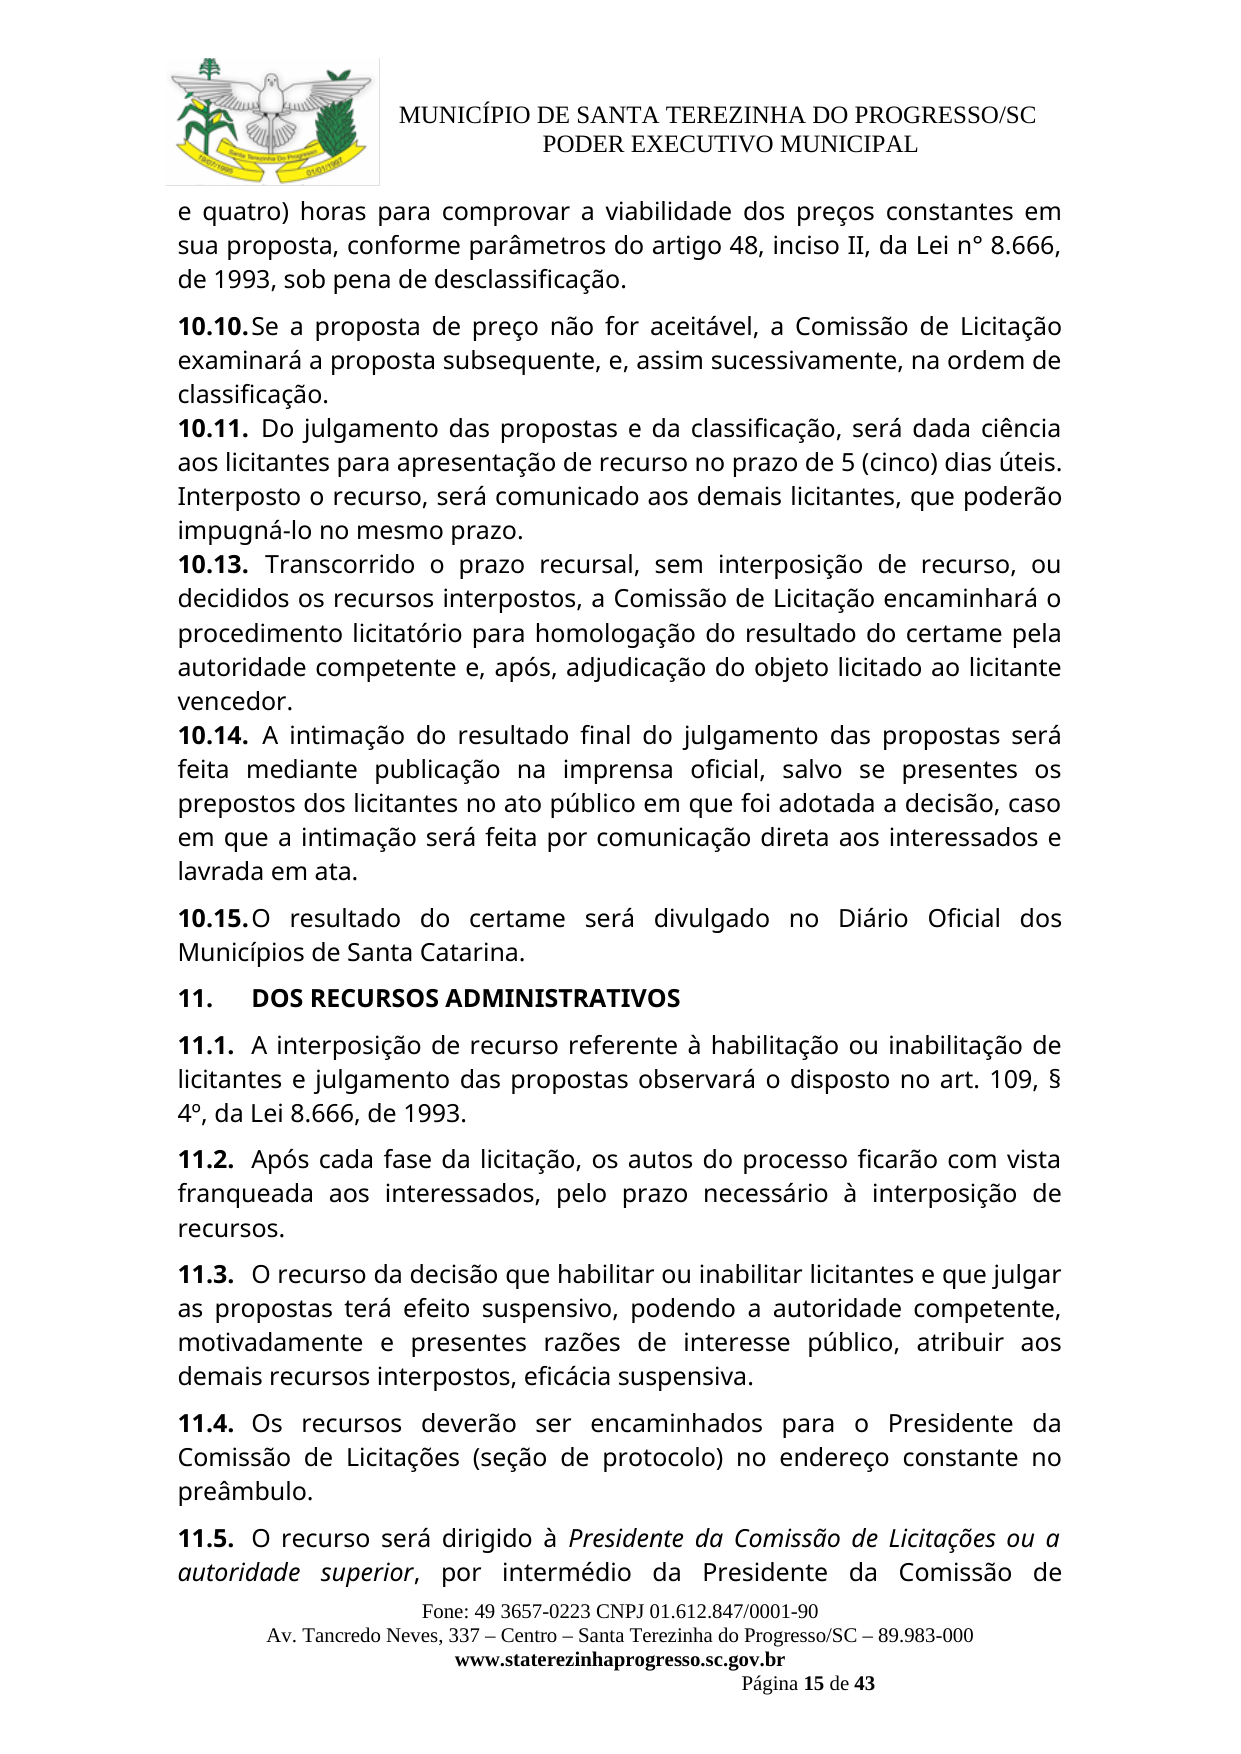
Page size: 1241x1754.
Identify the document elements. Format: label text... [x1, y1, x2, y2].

list A interposição de recurso referente à habilitação ou inabilitação de licitantes e julgamento das propostas observará o disposto no art. 109, § 4º, da Lei 8.666, de 1993. [177, 1027, 1063, 1129]
list A intimação do resultado final do julgamento das propostas será feita mediante publicação na imprensa oficial, salvo se presentes os prepostos dos licitantes no ato público em que foi adotada a decisão, caso em que a intimação será feita por comunicação direta aos interessados e lavrada em ata. [177, 717, 1063, 888]
picture [165, 58, 381, 187]
list Se a proposta de preço não for aceitável, a Comissão de Licitação examinará a proposta subsequente, e, assim sucessivamente, na ordem de classificação. [177, 309, 1063, 411]
list O recurso da decisão que habilitar ou inabilitar licitantes e que julgar as propostas terá efeito suspensivo, podendo a autoridade competente, motivadamente e presentes razões de interesse público, atribuir aos demais recursos interpostos, eficácia suspensiva. [177, 1257, 1063, 1393]
list Transcorrido o prazo recursal, sem interposição de recurso, ou decididos os recursos interpostos, a Comissão de Licitação encaminhará o procedimento licitatório para homologação do resultado do certame pela autoridade competente e, após, adjudicação do objeto licitado ao licitante vencedor. [177, 547, 1063, 717]
list O resultado do certame será divulgado no Diário Oficial dos Municípios de Santa Catarina. [177, 900, 1063, 968]
list Após cada fase da licitação, os autos do processo ficarão com vista franqueada aos interessados, pelo prazo necessário à interposição de recursos. [177, 1142, 1063, 1244]
list DOS RECURSOS ADMINISTRATIVOS [177, 981, 1063, 1015]
list Do julgamento das propostas e da classificação, será dada ciência aos licitantes para apresentação de recurso no prazo de 5 (cinco) dias úteis. Interposto o recurso, será comunicado aos demais licitantes, que poderão impugná-lo no mesmo prazo. [177, 411, 1063, 547]
list Os recursos deverão ser encaminhados para o Presidente da Comissão de Licitações (seção de protocolo) no endereço constante no preâmbulo. [177, 1406, 1063, 1508]
